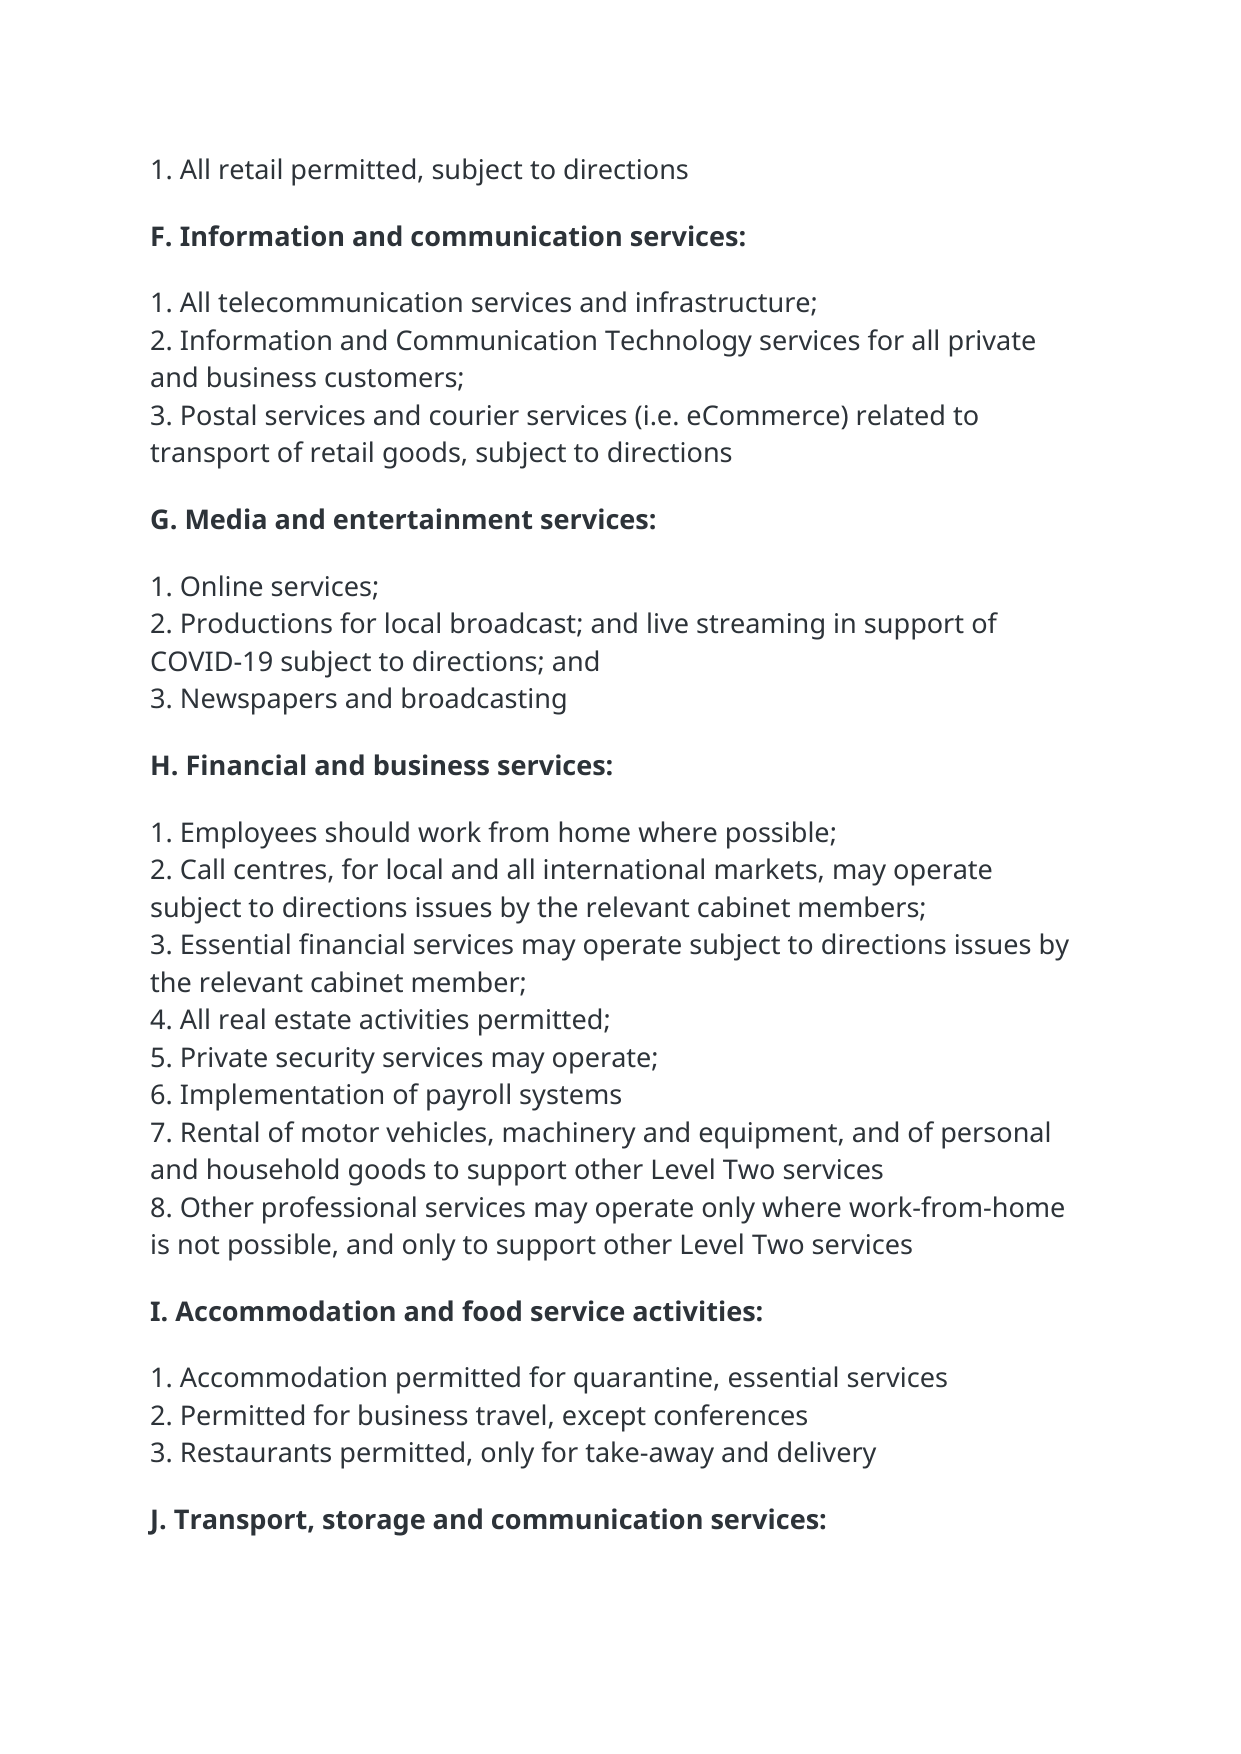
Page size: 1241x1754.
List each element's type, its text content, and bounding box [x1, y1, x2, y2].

text I. Accommodation and food service activities: [150, 1292, 1090, 1329]
text F. Information and communication services: [150, 217, 1090, 254]
text 1. Accommodation permitted for quarantine, essential services 2. Permitted for business travel, except conferences 3. Restaurants permitted, only for take-away and delivery [150, 1358, 1090, 1471]
text 1. All telecommunication services and infrastructure; 2. Information and Communication Technology services for all private and business customers; 3. Postal services and courier services (i.e. eCommerce) related to transport of retail goods, subject to directions [150, 283, 1090, 471]
text G. Media and entertainment services: [150, 500, 1090, 537]
text 1. Online services; 2. Productions for local broadcast; and live streaming in support of COVID-19 subject to directions; and 3. Newspapers and broadcasting [150, 567, 1090, 717]
text 1. Employees should work from home where possible; 2. Call centres, for local and all international markets, may operate subject to directions issues by the relevant cabinet members; 3. Essential financial services may operate subject to directions issues by the relevant cabinet member; 4. All real estate activities permitted; 5. Private security services may operate; 6. Implementation of payroll systems 7. Rental of motor vehicles, machinery and equipment, and of personal and household goods to support other Level Two services 8. Other professional services may operate only where work-from-home is not possible, and only to support other Level Two services [150, 812, 1090, 1262]
text H. Financial and business services: [150, 746, 1090, 783]
text J. Transport, storage and communication services: [150, 1500, 1090, 1537]
text 1. All retail permitted, subject to directions [150, 150, 1090, 187]
